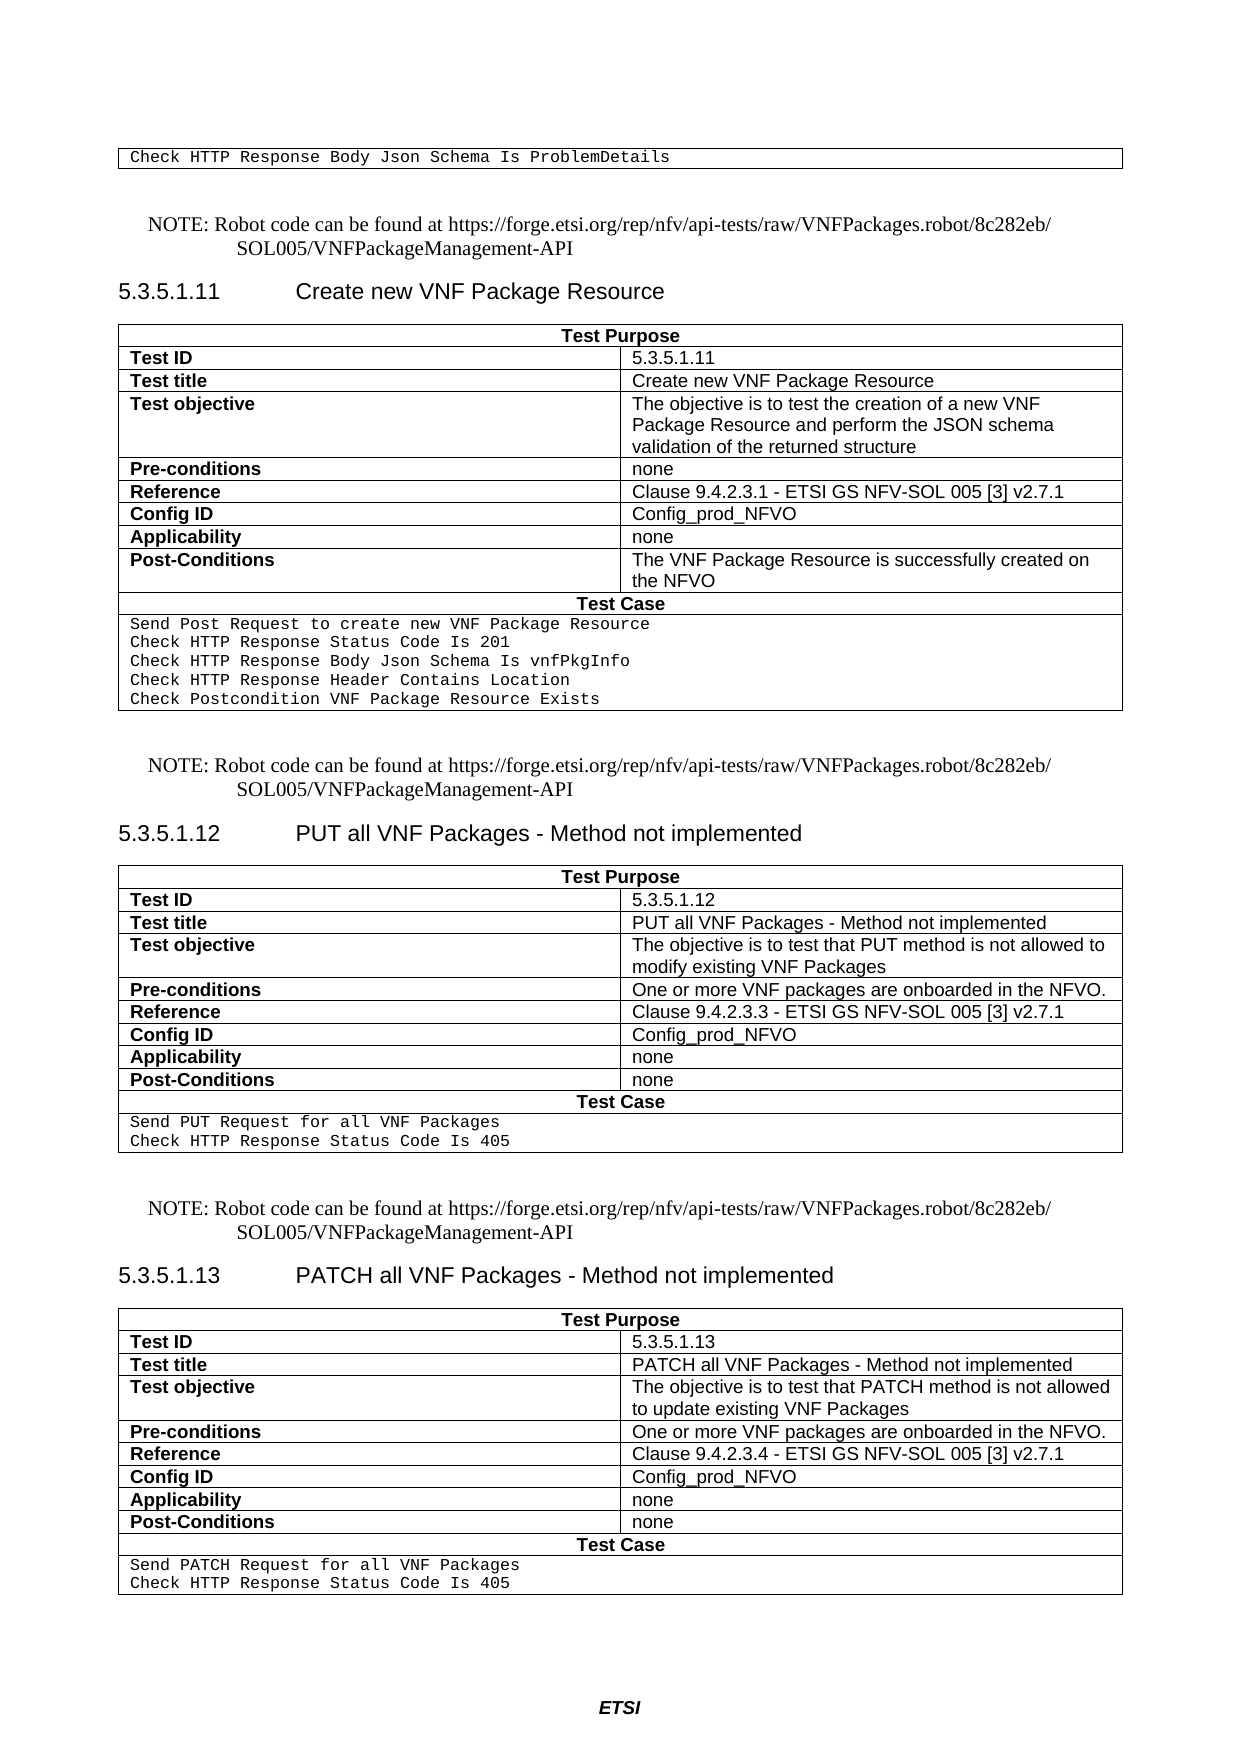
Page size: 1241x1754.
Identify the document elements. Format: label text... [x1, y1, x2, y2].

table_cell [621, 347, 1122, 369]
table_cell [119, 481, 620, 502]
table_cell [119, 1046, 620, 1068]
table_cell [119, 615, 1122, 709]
subtitle 5.3.5.1.13 PATCH all VNF Packages - Method not implemented [118, 1262, 1122, 1289]
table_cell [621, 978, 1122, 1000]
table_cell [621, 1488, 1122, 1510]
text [148, 1196, 1122, 1244]
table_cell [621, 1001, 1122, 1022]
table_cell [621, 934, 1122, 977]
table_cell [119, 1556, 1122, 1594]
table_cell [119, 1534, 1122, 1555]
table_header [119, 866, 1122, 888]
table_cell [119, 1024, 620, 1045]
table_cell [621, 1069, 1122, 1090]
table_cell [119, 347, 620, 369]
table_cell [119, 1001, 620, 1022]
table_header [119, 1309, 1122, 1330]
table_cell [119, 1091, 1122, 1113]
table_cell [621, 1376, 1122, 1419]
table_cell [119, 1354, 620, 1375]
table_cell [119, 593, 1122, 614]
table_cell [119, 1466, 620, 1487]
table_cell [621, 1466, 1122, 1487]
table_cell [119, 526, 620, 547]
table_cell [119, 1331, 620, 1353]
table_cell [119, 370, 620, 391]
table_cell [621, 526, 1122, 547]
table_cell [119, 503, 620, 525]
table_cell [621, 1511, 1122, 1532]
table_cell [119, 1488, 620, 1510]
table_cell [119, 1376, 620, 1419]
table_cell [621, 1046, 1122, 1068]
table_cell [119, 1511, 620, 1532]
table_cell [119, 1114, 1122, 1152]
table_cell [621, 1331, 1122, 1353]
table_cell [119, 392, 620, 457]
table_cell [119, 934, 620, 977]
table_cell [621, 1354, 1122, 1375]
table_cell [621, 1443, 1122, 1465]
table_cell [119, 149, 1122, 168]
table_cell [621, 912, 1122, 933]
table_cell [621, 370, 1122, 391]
subtitle 5.3.5.1.11 Create new VNF Package Resource [118, 278, 1122, 305]
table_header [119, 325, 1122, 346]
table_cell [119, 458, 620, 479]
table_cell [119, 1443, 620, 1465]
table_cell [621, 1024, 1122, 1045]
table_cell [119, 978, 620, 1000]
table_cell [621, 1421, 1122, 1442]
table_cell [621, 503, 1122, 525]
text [148, 211, 1122, 259]
text NOTE: Robot code can be found at https://forge.etsi.org/rep/nfv/api-tests/raw/VNFPackages.robot/8c282eb/SOL005/VNFPackageManagement-API [148, 753, 1122, 801]
subtitle 5.3.5.1.12 PUT all VNF Packages - Method not implemented [118, 820, 1122, 847]
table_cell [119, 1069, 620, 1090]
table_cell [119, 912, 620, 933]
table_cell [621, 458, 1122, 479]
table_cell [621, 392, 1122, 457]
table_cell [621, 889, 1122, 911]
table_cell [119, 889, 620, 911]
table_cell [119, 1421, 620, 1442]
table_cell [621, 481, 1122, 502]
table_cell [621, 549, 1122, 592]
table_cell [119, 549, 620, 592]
